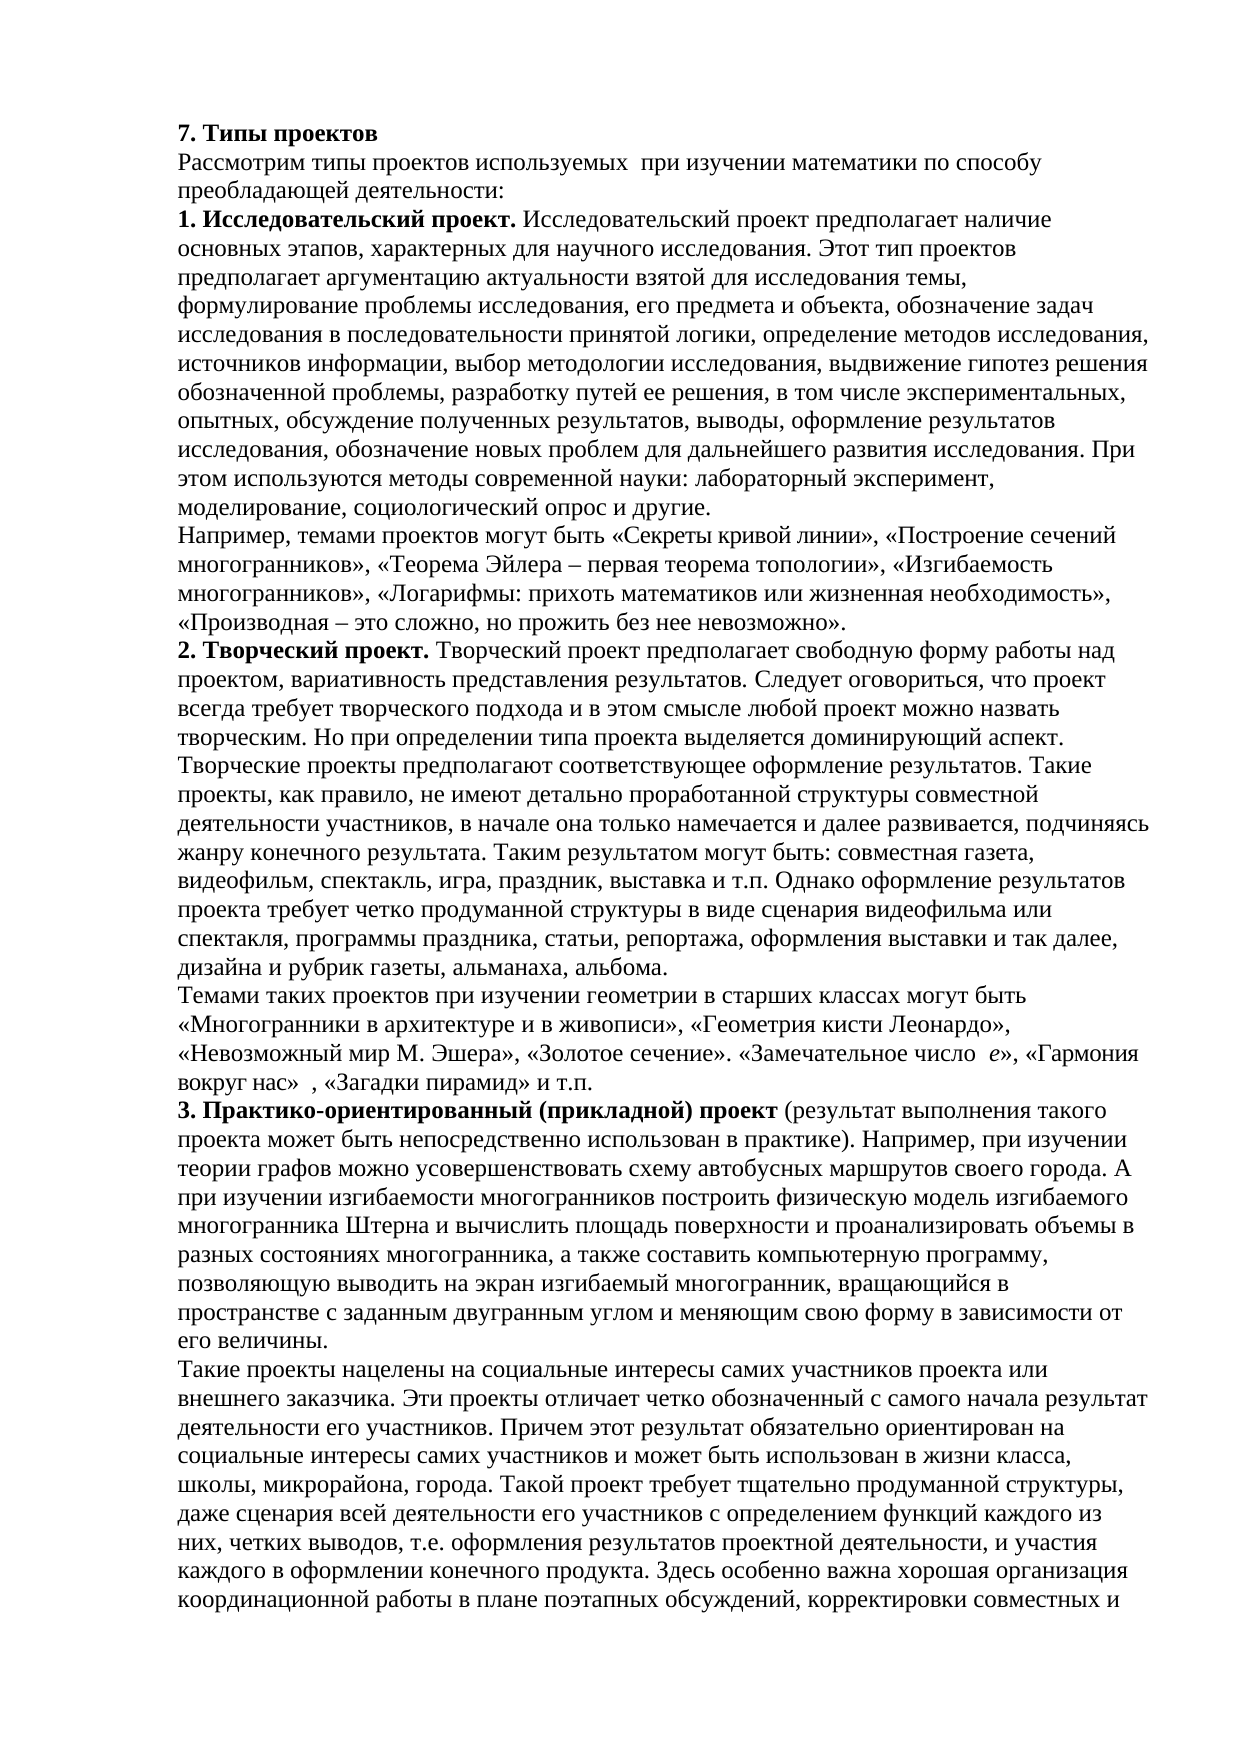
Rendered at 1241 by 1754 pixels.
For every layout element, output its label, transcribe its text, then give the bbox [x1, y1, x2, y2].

text 7. Типы проектов [177, 118, 1152, 147]
text 3. Практико-ориентированный (прикладной) проект (результат выполнения такого проекта может быть непосредственно использован в практике). Например, при изучении теории графов можно усовершенствовать схему автобусных маршрутов своего города. А при изучении изгибаемости многогранников построить физическую модель изгибаемого многогранника Штерна и вычислить площадь поверхности и проанализировать объемы в разных состояниях многогранника, а также составить компьютерную программу, позволяющую выводить на экран изгибаемый многогранник, вращающийся в пространстве с заданным двугранным углом и меняющим свою форму в зависимости от его величины. [177, 1096, 1152, 1354]
text Темами таких проектов при изучении геометрии в старших классах могут быть «Многогранники в архитектуре и в живописи», «Геометрия кисти Леонардо», «Невозможный мир М. Эшера», «Золотое сечение». «Замечательное число е», «Гармония вокруг нас» , «Загадки пирамид» и т.п. [177, 981, 1152, 1096]
text Например, темами проектов могут быть «Секреты кривой линии», «Построение сечений многогранников», «Теорема Эйлера – первая теорема топологии», «Изгибаемость многогранников», «Логарифмы: прихоть математиков или жизненная необходимость», «Производная – это сложно, но прожить без нее невозможно». [177, 521, 1152, 636]
text 1. Исследовательский проект. Исследовательский проект предполагает наличие основных этапов, характерных для научного исследования. Этот тип проектов предполагает аргументацию актуальности взятой для исследования темы, формулирование проблемы исследования, его предмета и объекта, обозначение задач исследования в последовательности принятой логики, определение методов исследования, источников информации, выбор методологии исследования, выдвижение гипотез решения обозначенной проблемы, разработку путей ее решения, в том числе экспериментальных, опытных, обсуждение полученных результатов, выводы, оформление результатов исследования, обозначение новых проблем для дальнейшего развития исследования. При этом используются методы современной науки: лабораторный эксперимент, моделирование, социологический опрос и другие. [177, 204, 1152, 521]
text 2. Творческий проект. Творческий проект предполагает свободную форму работы над проектом, вариативность представления результатов. Следует оговориться, что проект всегда требует творческого подхода и в этом смысле любой проект можно назвать творческим. Но при определении типа проекта выделяется доминирующий аспект. Творческие проекты предполагают соответствующее оформление результатов. Такие проекты, как правило, не имеют детально проработанной структуры совместной деятельности участников, в начале она только намечается и далее развивается, подчиняясь жанру конечного результата. Таким результатом могут быть: совместная газета, видеофильм, спектакль, игра, праздник, выставка и т.п. Однако оформление результатов проекта требует четко продуманной структуры в виде сценария видеофильма или спектакля, программы праздника, статьи, репортажа, оформления выставки и так далее, дизайна и рубрик газеты, альманаха, альбома. [177, 636, 1152, 981]
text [177, 1354, 1152, 1613]
text Рассмотрим типы проектов используемых при изучении математики по способу преобладающей деятельности: [177, 147, 1152, 204]
